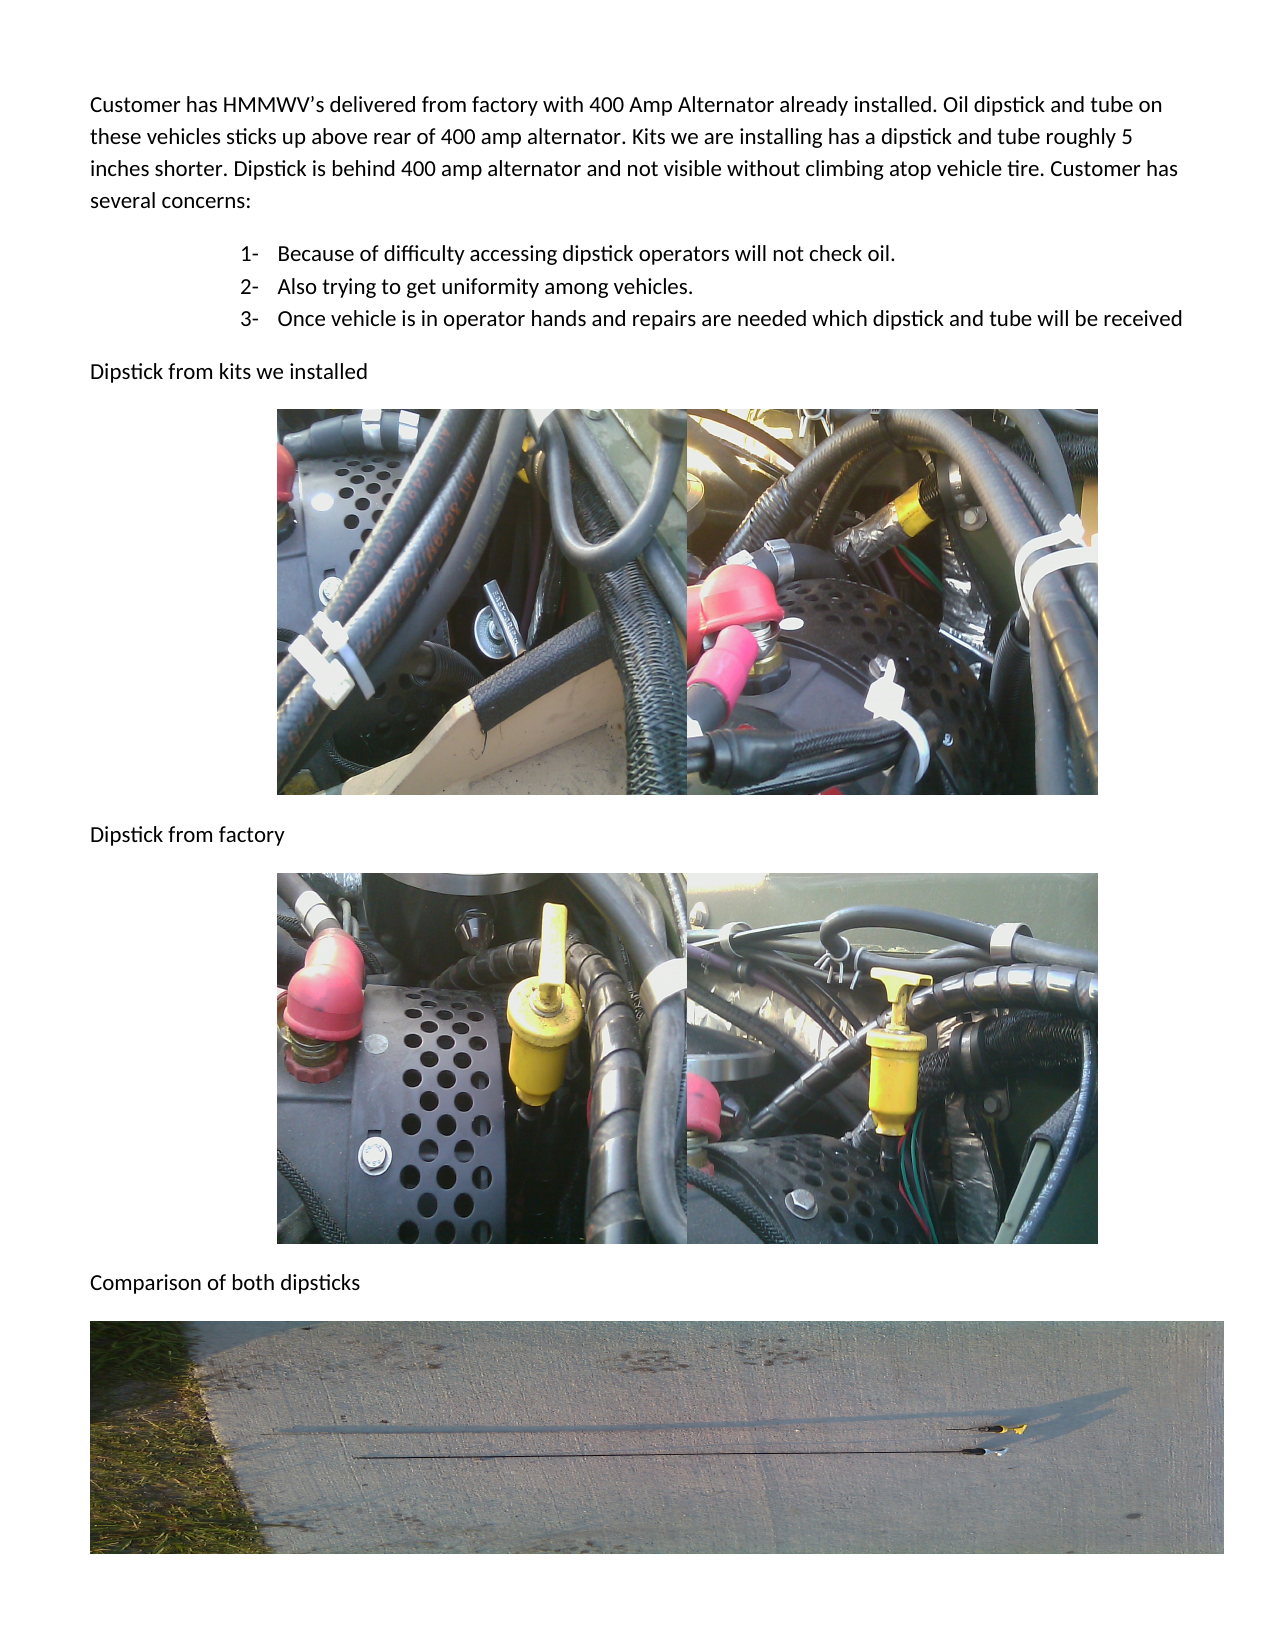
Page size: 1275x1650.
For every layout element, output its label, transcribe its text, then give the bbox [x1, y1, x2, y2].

text Dipstick from factory [90, 820, 1185, 848]
picture [90, 1321, 1224, 1554]
list Once vehicle is in operator hands and repairs are needed which dipstick and tube will be received [240, 304, 1185, 332]
picture [277, 409, 1098, 795]
list Because of difficulty accessing dipstick operators will not check oil. [240, 239, 1185, 268]
text Dipstick from kits we installed [90, 357, 1185, 385]
text Customer has HMMWV’s delivered from factory with 400 Amp Alternator already installed. Oil dipstick and tube on these vehicles sticks up above rear of 400 amp alternator. Kits we are installing has a dipstick and tube roughly 5 inches shorter. Dipstick is behind 400 amp alternator and not visible without climbing atop vehicle tire. Customer has several concerns: [90, 90, 1185, 214]
picture [277, 873, 1098, 1244]
list Also trying to get uniformity among vehicles. [240, 272, 1185, 300]
text Comparison of both dipsticks [90, 1268, 1185, 1296]
